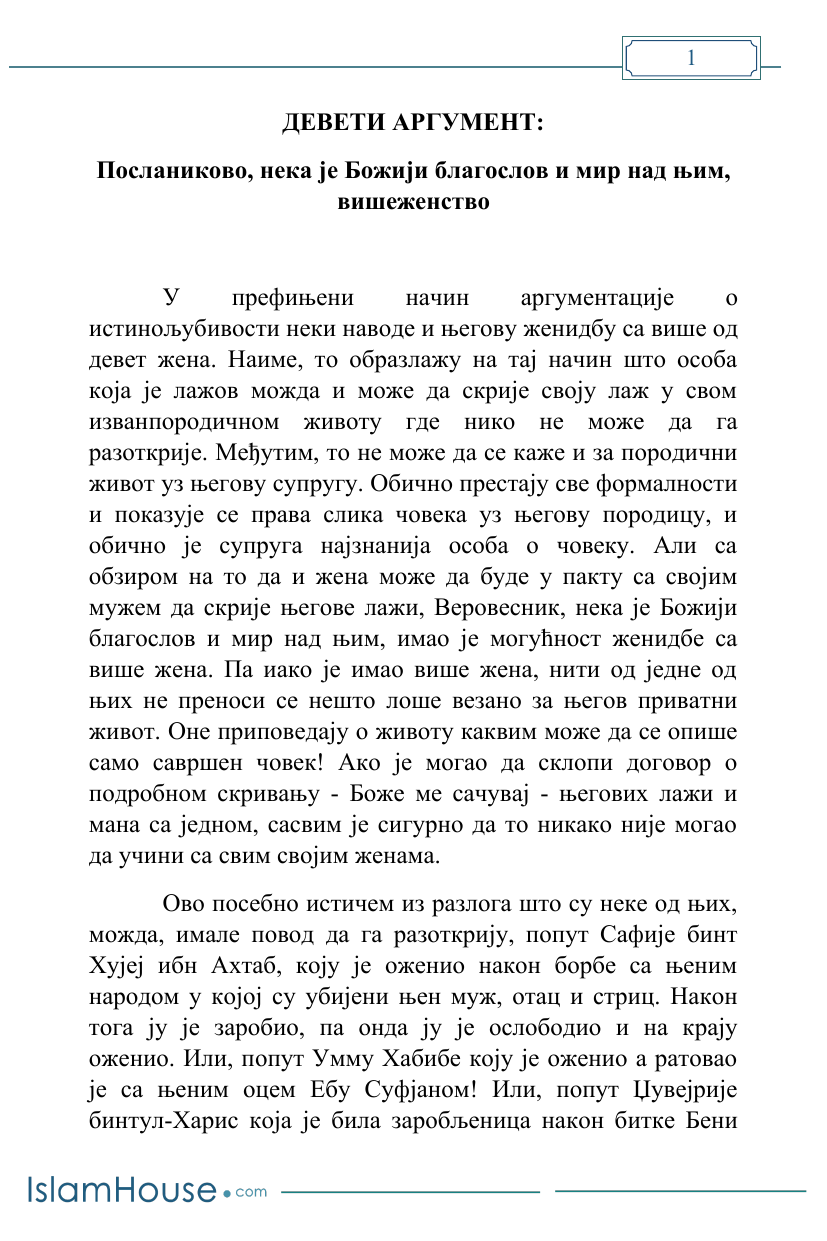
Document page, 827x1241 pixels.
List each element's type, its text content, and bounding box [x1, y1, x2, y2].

text ДЕВЕТИ АРГУМЕНТ: [89, 107, 738, 136]
picture [548, 1170, 807, 1208]
text Посланиково, нека је Божији благослов и мир над њим, вишеженство [89, 155, 738, 215]
picture [20, 1171, 541, 1209]
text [89, 888, 738, 1134]
text У префињени начин аргументације о истинољубивости неки наводе и његову женидбу са више од девет жена. Наиме, то образлажу на тај начин што особа која је лажов можда и може да скрије своју лаж у свом изванпородичном животу где нико не може да га разоткрије. Међутим, то не може да се каже и за породични живот уз његову супругу. Обично престају све формалности и показује се права слика човека уз његову породицу, и обично је супруга најзнанија особа о човеку. Али са обзиром на то да и жена може да буде у пакту са својим мужем да скрије његове лажи, Веровесник, нека је Божији благослов и мир над њим, имао је могућност женидбе са више жена. Па иако је имао више жена, нити од једне од њих не преноси се нешто лоше везано за његов приватни живот. Оне приповедају о животу каквим може да се опише само савршен човек! Ако је могао да склопи договор о подробном скривању - Боже ме сачувај - његових лажи и мана са једном, сасвим је сигурно да то никако није могао да учини са свим својим женама. [89, 282, 738, 869]
